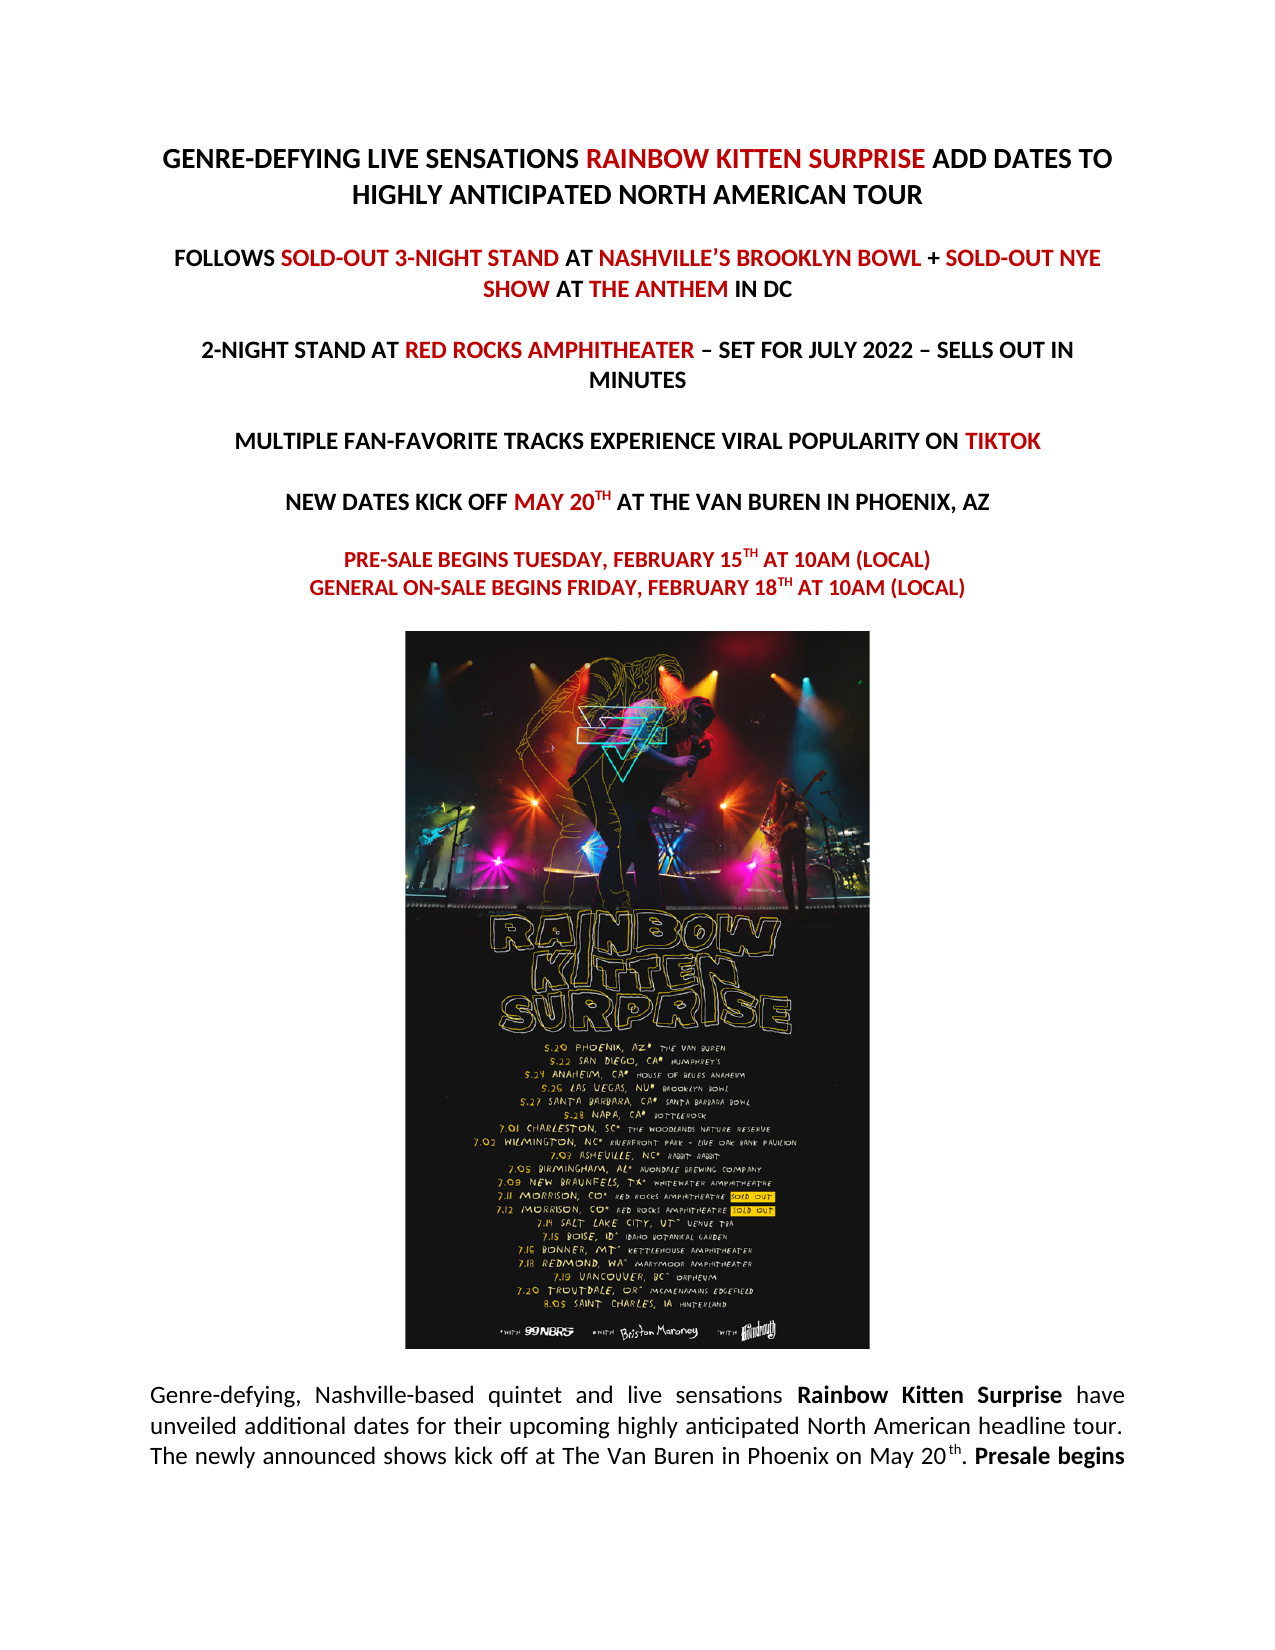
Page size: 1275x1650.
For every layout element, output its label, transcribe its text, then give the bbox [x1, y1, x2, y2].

text PRE-SALE BEGINS TUESDAY, FEBRUARY 15TH AT 10AM (LOCAL) [150, 545, 1125, 573]
text NEW DATES KICK OFF MAY 20TH AT THE VAN BUREN IN PHOENIX, AZ [150, 487, 1125, 517]
text MULTIPLE FAN-FAVORITE TRACKS EXPERIENCE VIRAL POPULARITY ON TIKTOK [150, 426, 1125, 456]
text 2-NIGHT STAND AT RED ROCKS AMPHITHEATER – SET FOR JULY 2022 – SELLS OUT IN MINUTES [150, 334, 1125, 395]
picture [405, 631, 870, 1349]
text FOLLOWS SOLD-OUT 3-NIGHT STAND AT NASHVILLE’S BROOKLYN BOWL + SOLD-OUT NYE SHOW AT THE ANTHEM IN DC [150, 242, 1125, 303]
text GENRE-DEFYING LIVE SENSATIONS RAINBOW KITTEN SURPRISE ADD DATES TO HIGHLY ANTICIPATED NORTH AMERICAN TOUR [150, 141, 1125, 212]
text GENERAL ON-SALE BEGINS FRIDAY, FEBRUARY 18TH AT 10AM (LOCAL) [150, 573, 1125, 601]
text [150, 1379, 1125, 1471]
